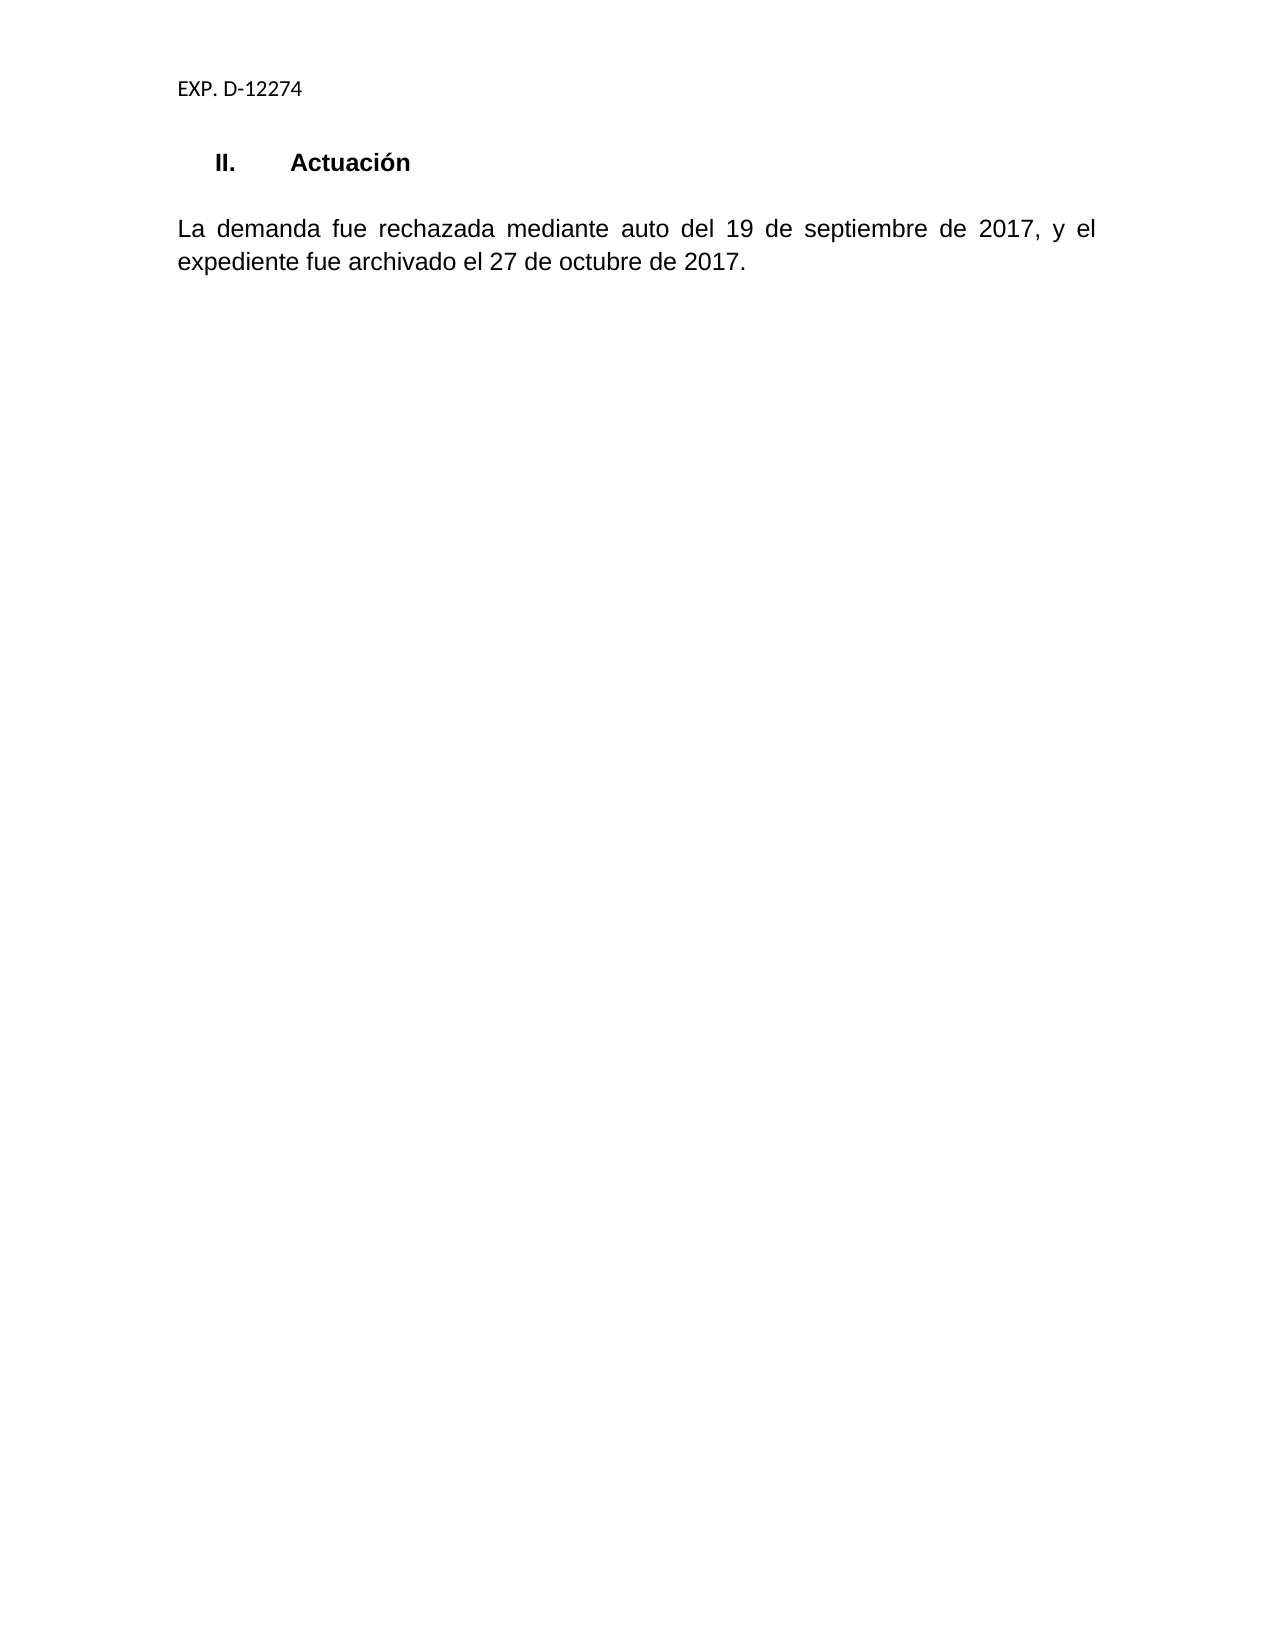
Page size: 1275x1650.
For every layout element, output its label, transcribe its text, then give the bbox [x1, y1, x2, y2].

list Actuación [215, 148, 1098, 176]
text La demanda fue rechazada mediante auto del 19 de septiembre de 2017, y el expediente fue archivado el 27 de octubre de 2017. [177, 214, 1098, 275]
